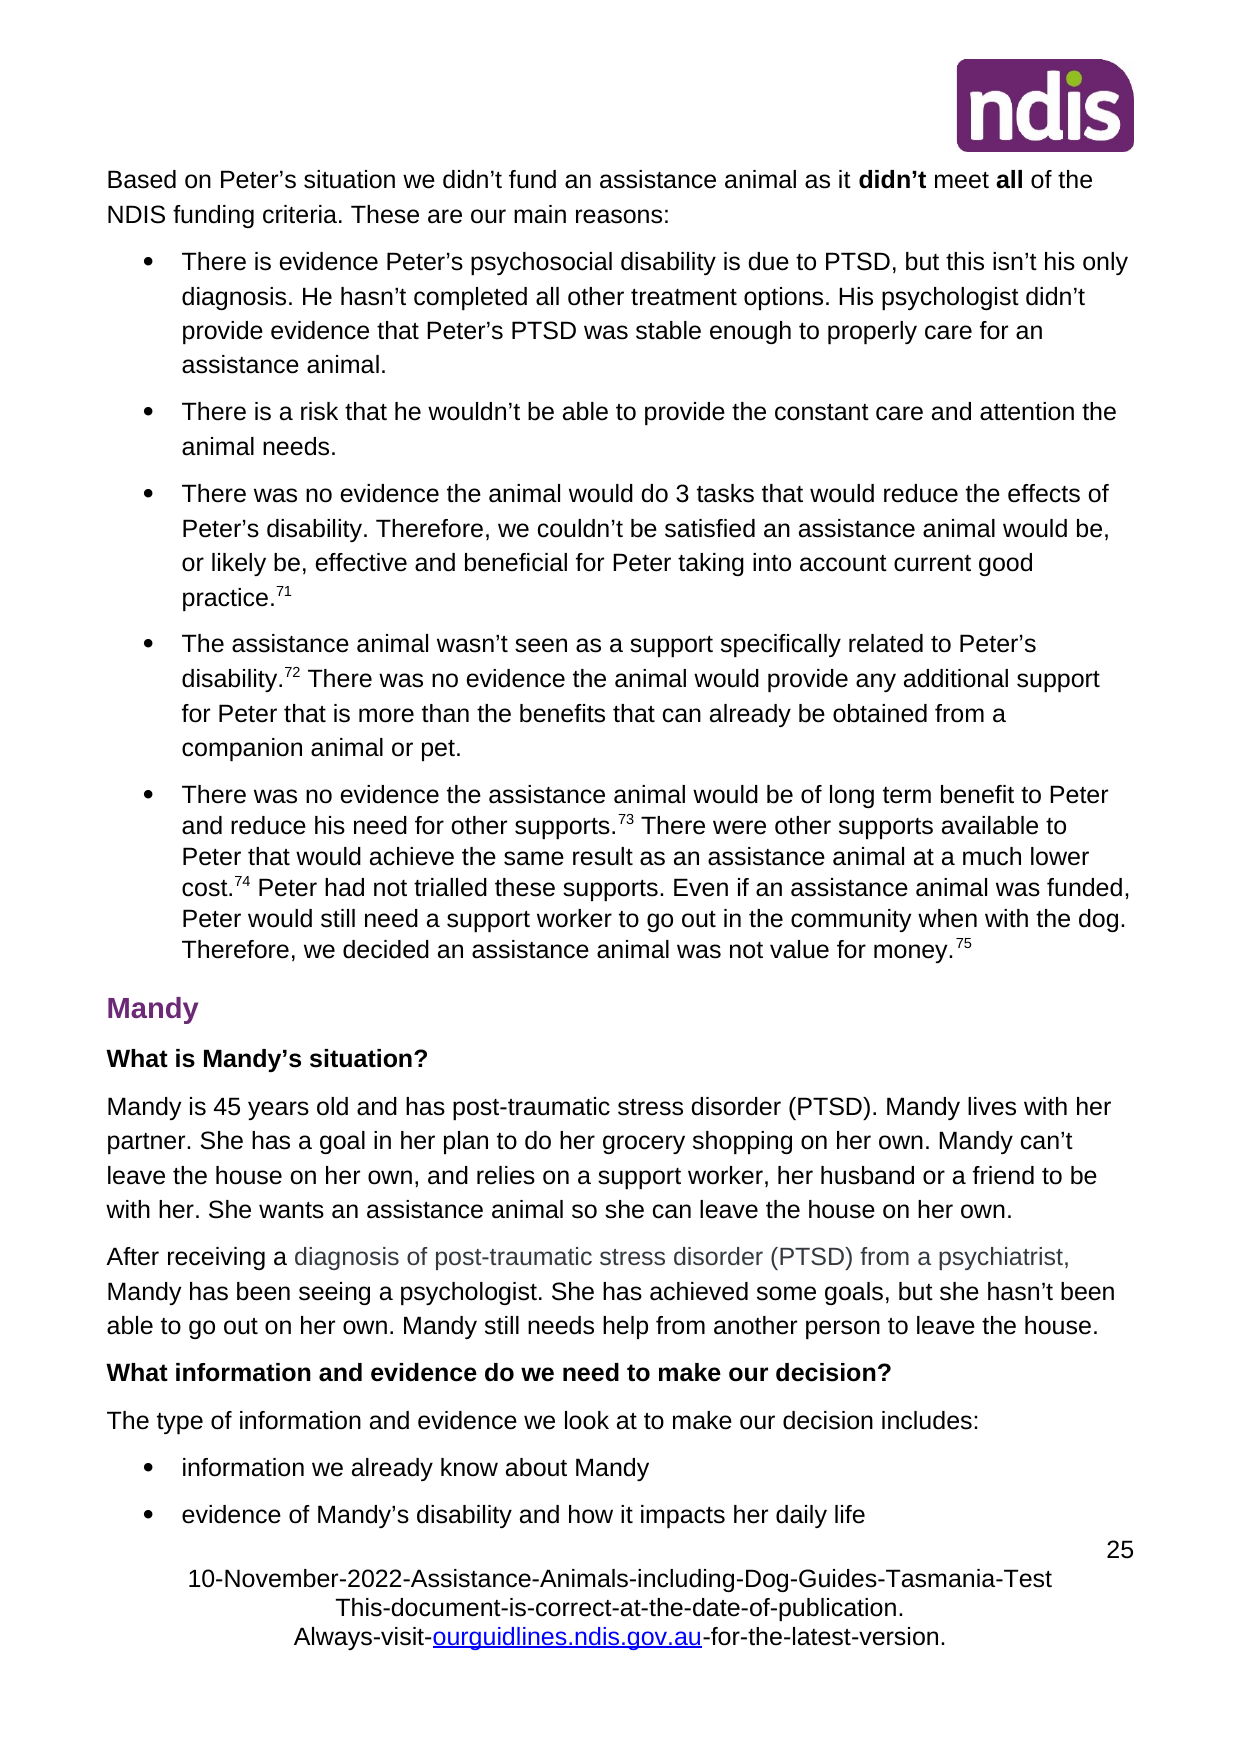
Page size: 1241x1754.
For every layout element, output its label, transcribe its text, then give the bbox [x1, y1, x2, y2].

text There was no evidence the animal would do 3 tasks that would reduce the effects of Peter’s disability. Therefore, we couldn’t be satisfied an assistance animal would be, or likely be, effective and beneficial for Peter taking into account current good practice. [144, 479, 1134, 611]
text There is a risk that he wouldn’t be able to provide the constant care and attention the animal needs. [144, 397, 1134, 461]
subtitle What information and evidence do we need to make our decision? [106, 1358, 1134, 1387]
text The type of information and evidence we look at to make our decision includes: [106, 1406, 1134, 1435]
text There was no evidence the assistance animal would be of long term benefit to Peter and reduce his need for other supports. There were other supports available to Peter that would achieve the same result as an assistance animal at a much lower cost. Peter had not trialled these supports. Even if an assistance animal was funded, Peter would still need a support worker to go out in the community when with the dog. Therefore, we decided an assistance animal was not value for money. [144, 780, 1134, 964]
text Mandy is 45 years old and has post-traumatic stress disorder (PTSD). Mandy lives with her partner. She has a goal in her plan to do her grocery shopping on her own. Mandy can’t leave the house on her own, and relies on a support worker, her husband or a friend to be with her. She wants an assistance animal so she can leave the house on her own. [106, 1092, 1134, 1224]
picture [956, 59, 1134, 152]
subtitle What is Mandy’s situation? [106, 1044, 1134, 1073]
text The assistance animal wasn’t seen as a support specifically related to Peter’s disability. There was no evidence the animal would provide any additional support for Peter that is more than the benefits that can already be obtained from a companion animal or pet. [144, 629, 1134, 762]
text After receiving a diagnosis of post-traumatic stress disorder (PTSD) from a psychiatrist, Mandy has been seeing a psychologist. She has achieved some goals, but she hasn’t been able to go out on her own. Mandy still needs help from another person to leave the house. [106, 1242, 1134, 1340]
text information we already know about Mandy [144, 1453, 1134, 1482]
text There is evidence Peter’s psychosocial disability is due to PTSD, but this isn’t his only diagnosis. He hasn’t completed all other treatment options. His psychologist didn’t provide evidence that Peter’s PTSD was stable enough to properly care for an assistance animal. [144, 247, 1134, 379]
text evidence of Mandy’s disability and how it impacts her daily life [144, 1500, 1134, 1529]
subtitle Mandy [106, 991, 1134, 1025]
text Based on Peter’s situation we didn’t fund an assistance animal as it didn’t meet all of the NDIS funding criteria. These are our main reasons: [106, 165, 1134, 229]
